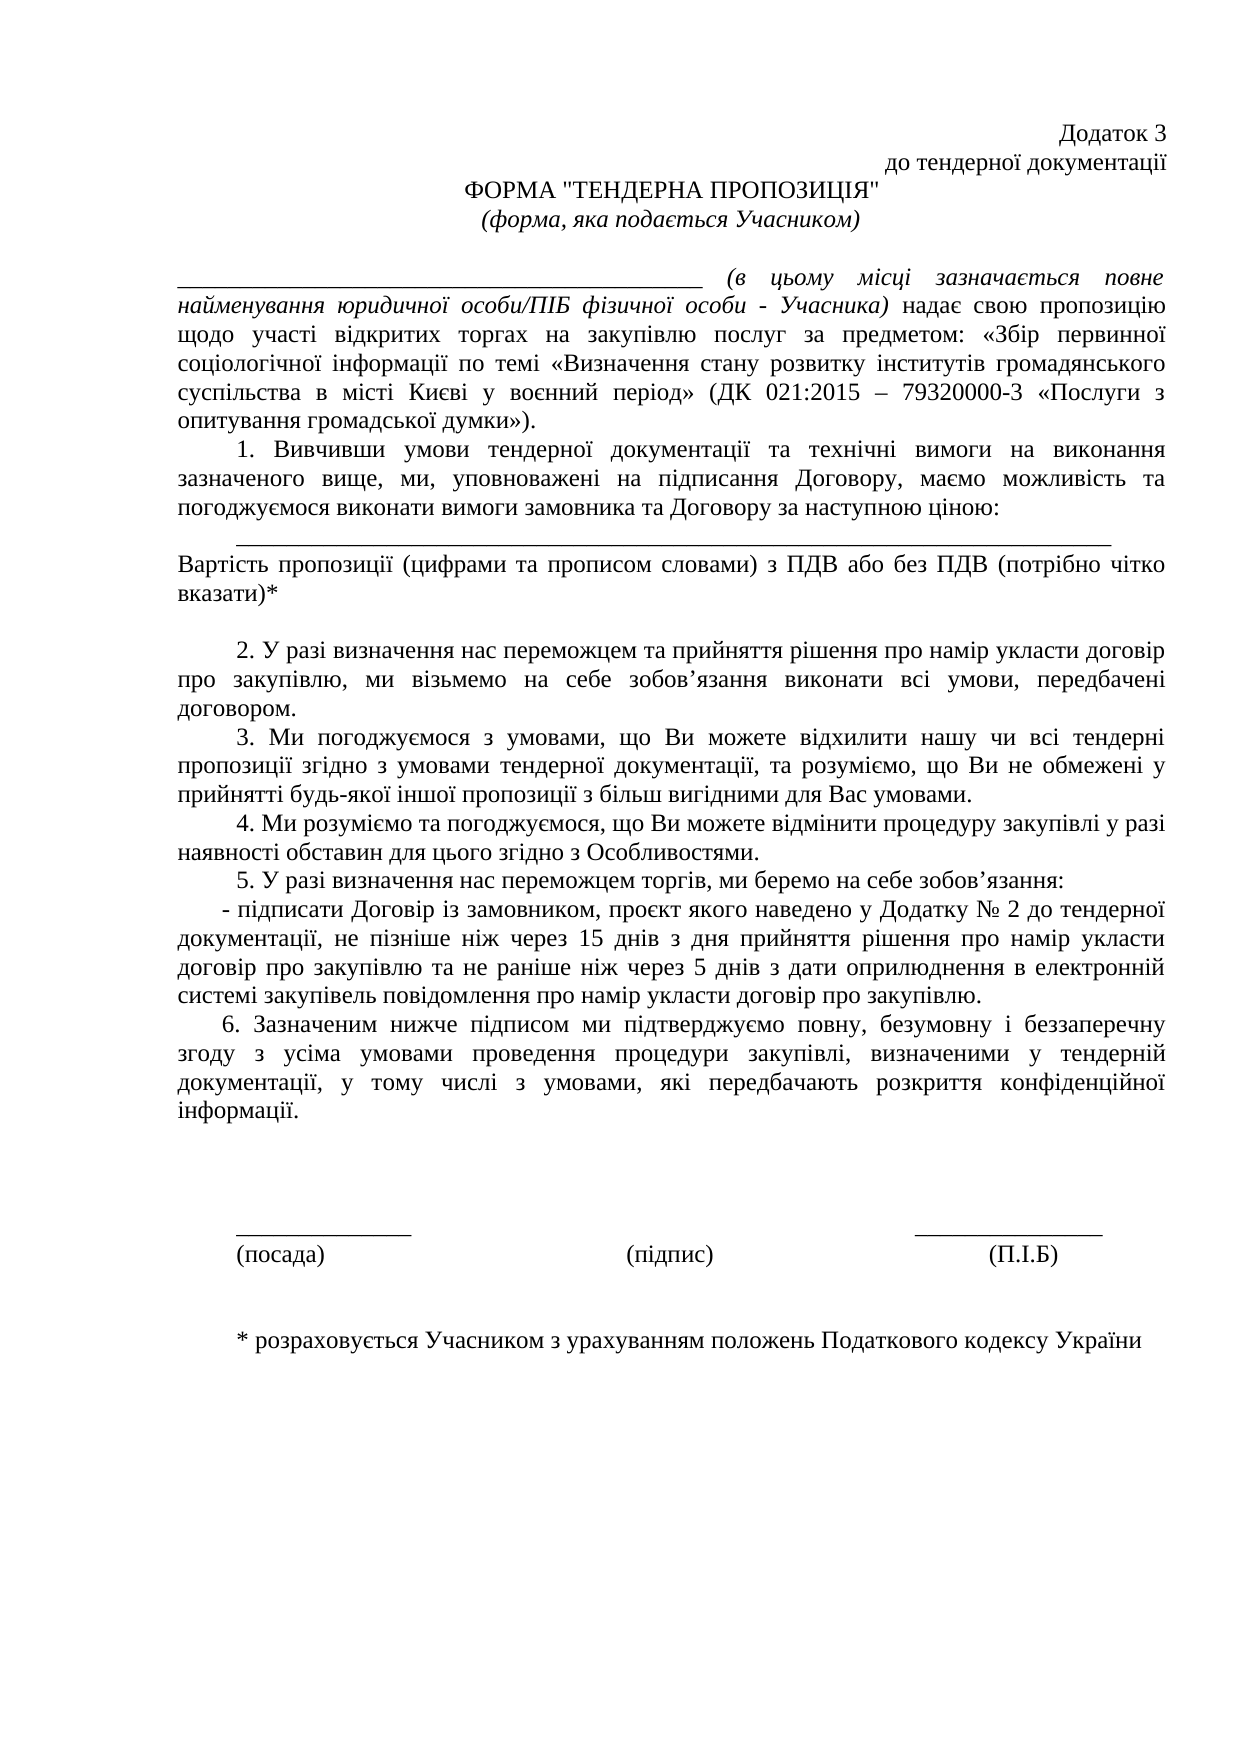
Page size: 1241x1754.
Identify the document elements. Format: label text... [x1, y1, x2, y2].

text ФОРМА "ТЕНДЕРНА ПРОПОЗИЦІЯ" [177, 176, 1167, 204]
text 2. У разі визначення нас переможцем та прийняття рішення про намір укласти договір про закупівлю, ми візьмемо на себе зобов’язання виконати всі умови, передбачені договором. [177, 636, 1167, 722]
text ______________ _______________ [177, 1211, 1167, 1239]
text ______________________________________________________________________ [177, 521, 1167, 549]
text 5. У разі визначення нас переможцем торгів, ми беремо на себе зобов’язання: [177, 866, 1167, 894]
text (форма, яка подається Учасником) [177, 204, 1167, 233]
text до тендерної документації [177, 147, 1167, 176]
text 1. Вивчивши умови тендерної документації та технічні вимоги на виконання зазначеного вище, ми, уповноважені на підписання Договору, маємо можливість та погоджуємося виконати вимоги замовника та Договору за наступною ціною: [177, 434, 1167, 521]
text Додаток 3 [177, 118, 1167, 147]
text __________________________________________ (в цьому місці зазначається повне найменування юридичної особи/ПІБ фізичної особи - Учасника) надає свою пропозицію щодо участі відкритих торгах на закупівлю послуг за предметом: «Збір первинної соціологічної інформації по темі «Визначення стану розвитку інститутів громадянського суспільства в місті Києві у воєнний період» (ДК 021:2015 – 79320000-3 «Послуги з опитування громадської думки»). [177, 262, 1167, 434]
text 6. Зазначеним нижче підписом ми підтверджуємо повну, безумовну і беззаперечну згоду з усіма умовами проведення процедури закупівлі, визначеними у тендерній документації, у тому числі з умовами, які передбачають розкриття конфіденційної інформації. [177, 1009, 1167, 1124]
text * розраховується Учасником з урахуванням положень Податкового кодексу України [177, 1326, 1167, 1354]
text 3. Ми погоджуємося з умовами, що Ви можете відхилити нашу чи всі тендерні пропозиції згідно з умовами тендерної документації, та розуміємо, що Ви не обмежені у прийнятті будь-якої іншої пропозиції з більш вигідними для Вас умовами. [177, 722, 1167, 808]
text 4. Ми розуміємо та погоджуємося, що Ви можете відмінити процедуру закупівлі у разі наявності обставин для цього згідно з Особливостями. [177, 808, 1167, 866]
text (посада) (підпис) (П.І.Б) [177, 1239, 1167, 1268]
text Вартість пропозиції (цифрами та прописом словами) з ПДВ або без ПДВ (потрібно чітко вказати)* [177, 549, 1167, 607]
text - підписати Договір із замовником, проєкт якого наведено у Додатку № 2 до тендерної документації, не пізніше ніж через 15 днів з дня прийняття рішення про намір укласти договір про закупівлю та не раніше ніж через 5 днів з дати оприлюднення в електронній системі закупівель повідомлення про намір укласти договір про закупівлю. [177, 894, 1167, 1009]
